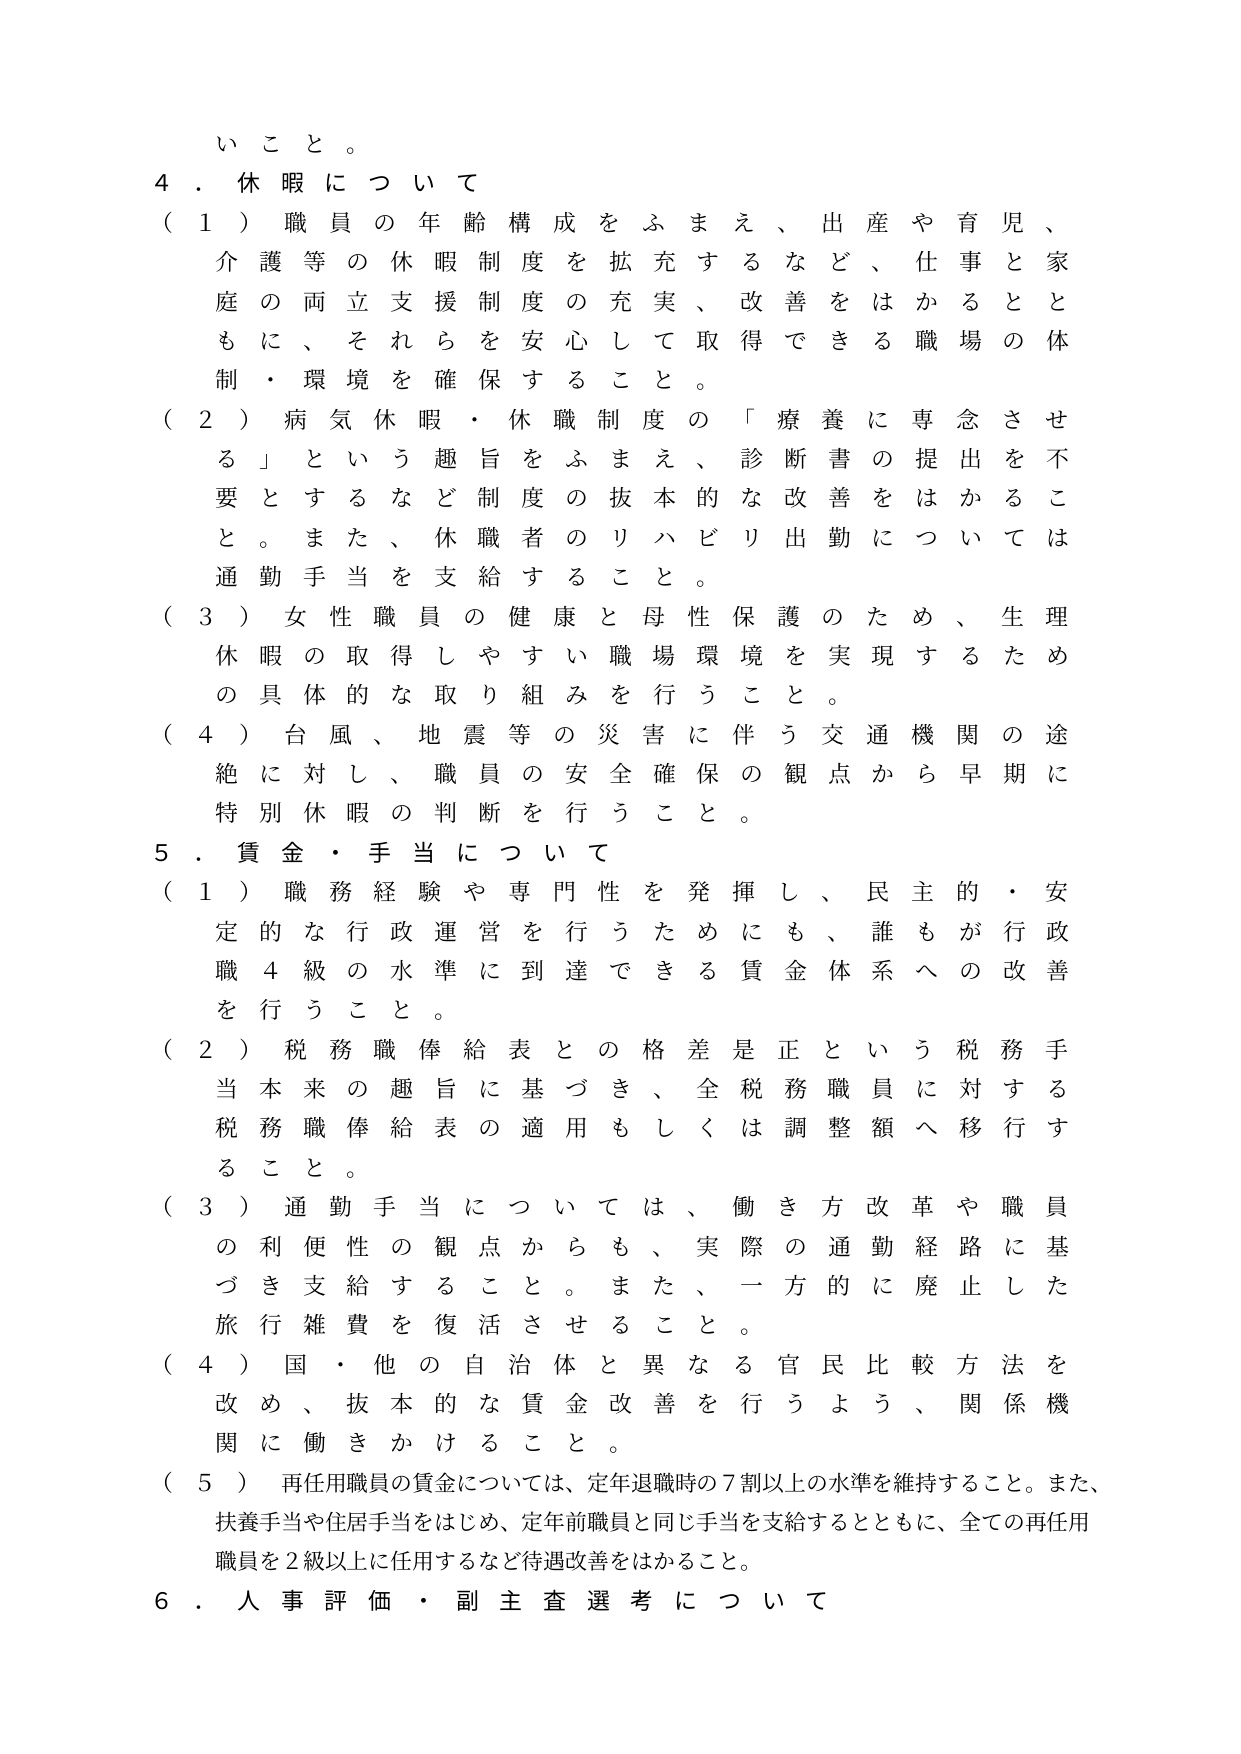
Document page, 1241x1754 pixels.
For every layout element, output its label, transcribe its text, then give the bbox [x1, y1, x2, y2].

text （２）病気休暇・休職制度の「療養に専念させる」という趣旨をふまえ、診断書の提出を不要とするなど制度の抜本的な改善をはかること。また、休職者のリハビリ出勤については通勤手当を支給すること。 [150, 398, 1090, 595]
text ６．人事評価・副主査選考について [150, 1580, 1090, 1619]
text （１）職務経験や専門性を発揮し、民主的・安定的な行政運営を行うためにも、誰もが行政職４級の水準に到達できる賃金体系への改善を行うこと。 [150, 871, 1090, 1028]
text （４）国・他の自治体と異なる官民比較方法を改め、抜本的な賃金改善を行うよう、関係機関に働きかけること。 [150, 1343, 1090, 1462]
text ５．賃金・手当について [150, 832, 1090, 871]
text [150, 123, 1090, 162]
text （３）女性職員の健康と母性保護のため、生理休暇の取得しやすい職場環境を実現するための具体的な取り組みを行うこと。 [150, 595, 1090, 713]
text （１）職員の年齢構成をふまえ、出産や育児、介護等の休暇制度を拡充するなど、仕事と家庭の両立支援制度の充実、改善をはかるとともに、それらを安心して取得できる職場の体制・環境を確保すること。 [150, 202, 1090, 398]
text （２）税務職俸給表との格差是正という税務手当本来の趣旨に基づき、全税務職員に対する税務職俸給表の適用もしくは調整額へ移行すること。 [150, 1028, 1090, 1186]
text ４．休暇について [150, 162, 1090, 202]
text （３）通勤手当については、働き方改革や職員の利便性の観点からも、実際の通勤経路に基づき支給すること。また、一方的に廃止した旅行雑費を復活させること。 [150, 1186, 1090, 1343]
text （４）台風、地震等の災害に伴う交通機関の途絶に対し、職員の安全確保の観点から早期に特別休暇の判断を行うこと。 [150, 713, 1090, 832]
text （５）再任用職員の賃金については、定年退職時の７割以上の水準を維持すること。また、扶養手当や住居手当をはじめ、定年前職員と同じ手当を支給するとともに、全ての再任用職員を２級以上に任用するなど待遇改善をはかること。 [150, 1462, 1090, 1580]
